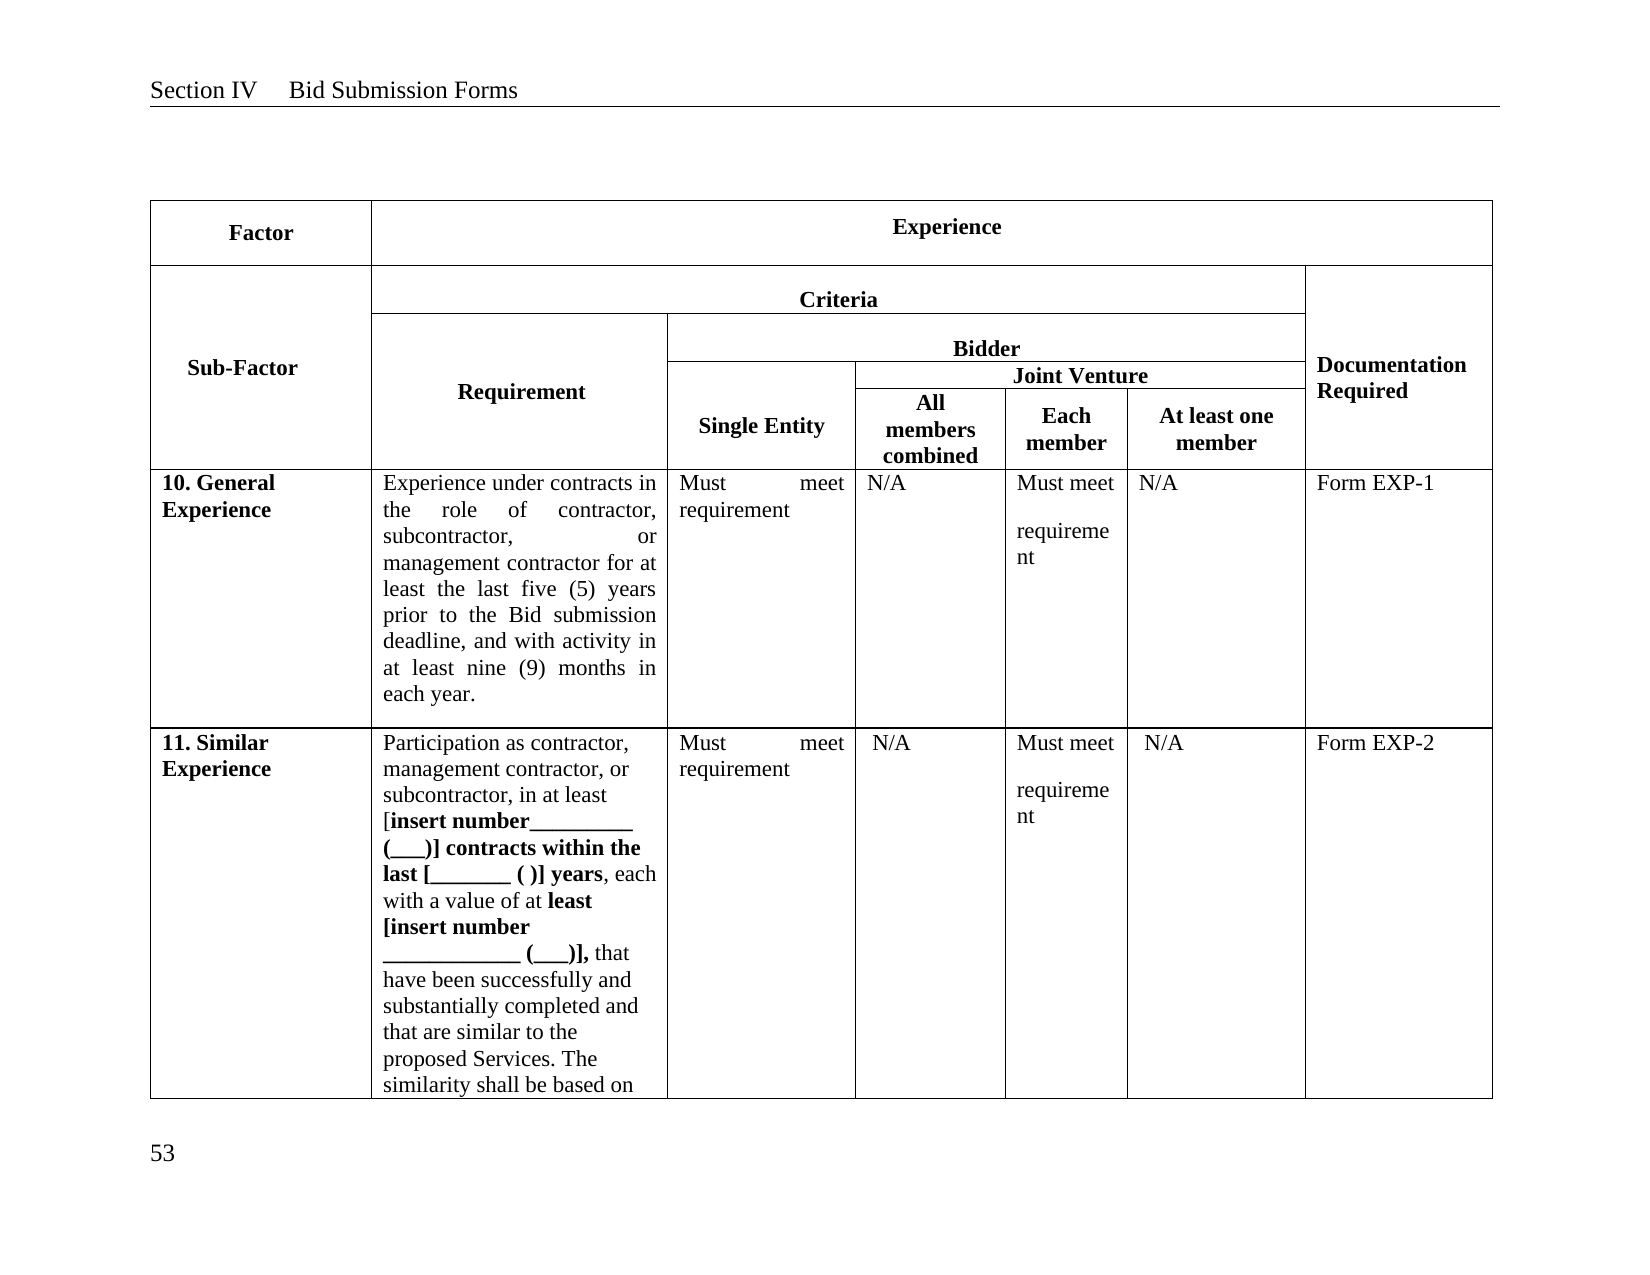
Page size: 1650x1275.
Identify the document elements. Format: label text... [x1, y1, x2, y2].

table_cell Joint Venture [856, 362, 1305, 388]
table_cell Requirement [372, 314, 667, 468]
table_cell Must meet requirement [1006, 470, 1127, 727]
table_cell At least one member [1128, 389, 1305, 468]
table_cell N/A [856, 470, 1005, 727]
table_cell Criteria [372, 266, 1305, 313]
table_cell Participation as contractor, management contractor, or subcontractor, in at least [insert number_________ (___)] contracts within the last [_______ ( )] years, each with a value of at least [insert number ____________ (___)], that have been successfully and substantially completed and that are similar to the proposed Services. The similarity shall be based on the physical size, complexity, methods/technology or other characteristics as described in Section V. [372, 729, 667, 1097]
table_cell All members combined [856, 389, 1005, 468]
table_header Factor [151, 201, 371, 264]
table_cell Must meet requirement [1006, 729, 1127, 1097]
table_cell Must meet requirement [668, 470, 855, 727]
table_cell Form EXP-2 [1306, 729, 1492, 1097]
table_cell N/A [1128, 729, 1305, 1097]
table_cell Must meet requirement [668, 729, 855, 1097]
table_cell Each member [1006, 389, 1127, 468]
table_cell N/A [856, 729, 1005, 1097]
table_cell Sub-Factor [151, 266, 371, 468]
table_cell 11. Similar Experience [151, 729, 371, 1097]
table_cell Bidder [668, 314, 1305, 361]
table_cell Documentation Required [1306, 266, 1492, 468]
table_cell Form EXP-1 [1306, 470, 1492, 727]
table_cell Experience under contracts in the role of contractor, subcontractor, or management contractor for at least the last five (5) years prior to the Bid submission deadline, and with activity in at least nine (9) months in each year. [372, 470, 667, 727]
table_cell Single Entity [668, 362, 855, 468]
table_cell 10. General Experience [151, 470, 371, 727]
table_cell N/A [1128, 470, 1305, 727]
table_header Experience [372, 201, 1492, 264]
